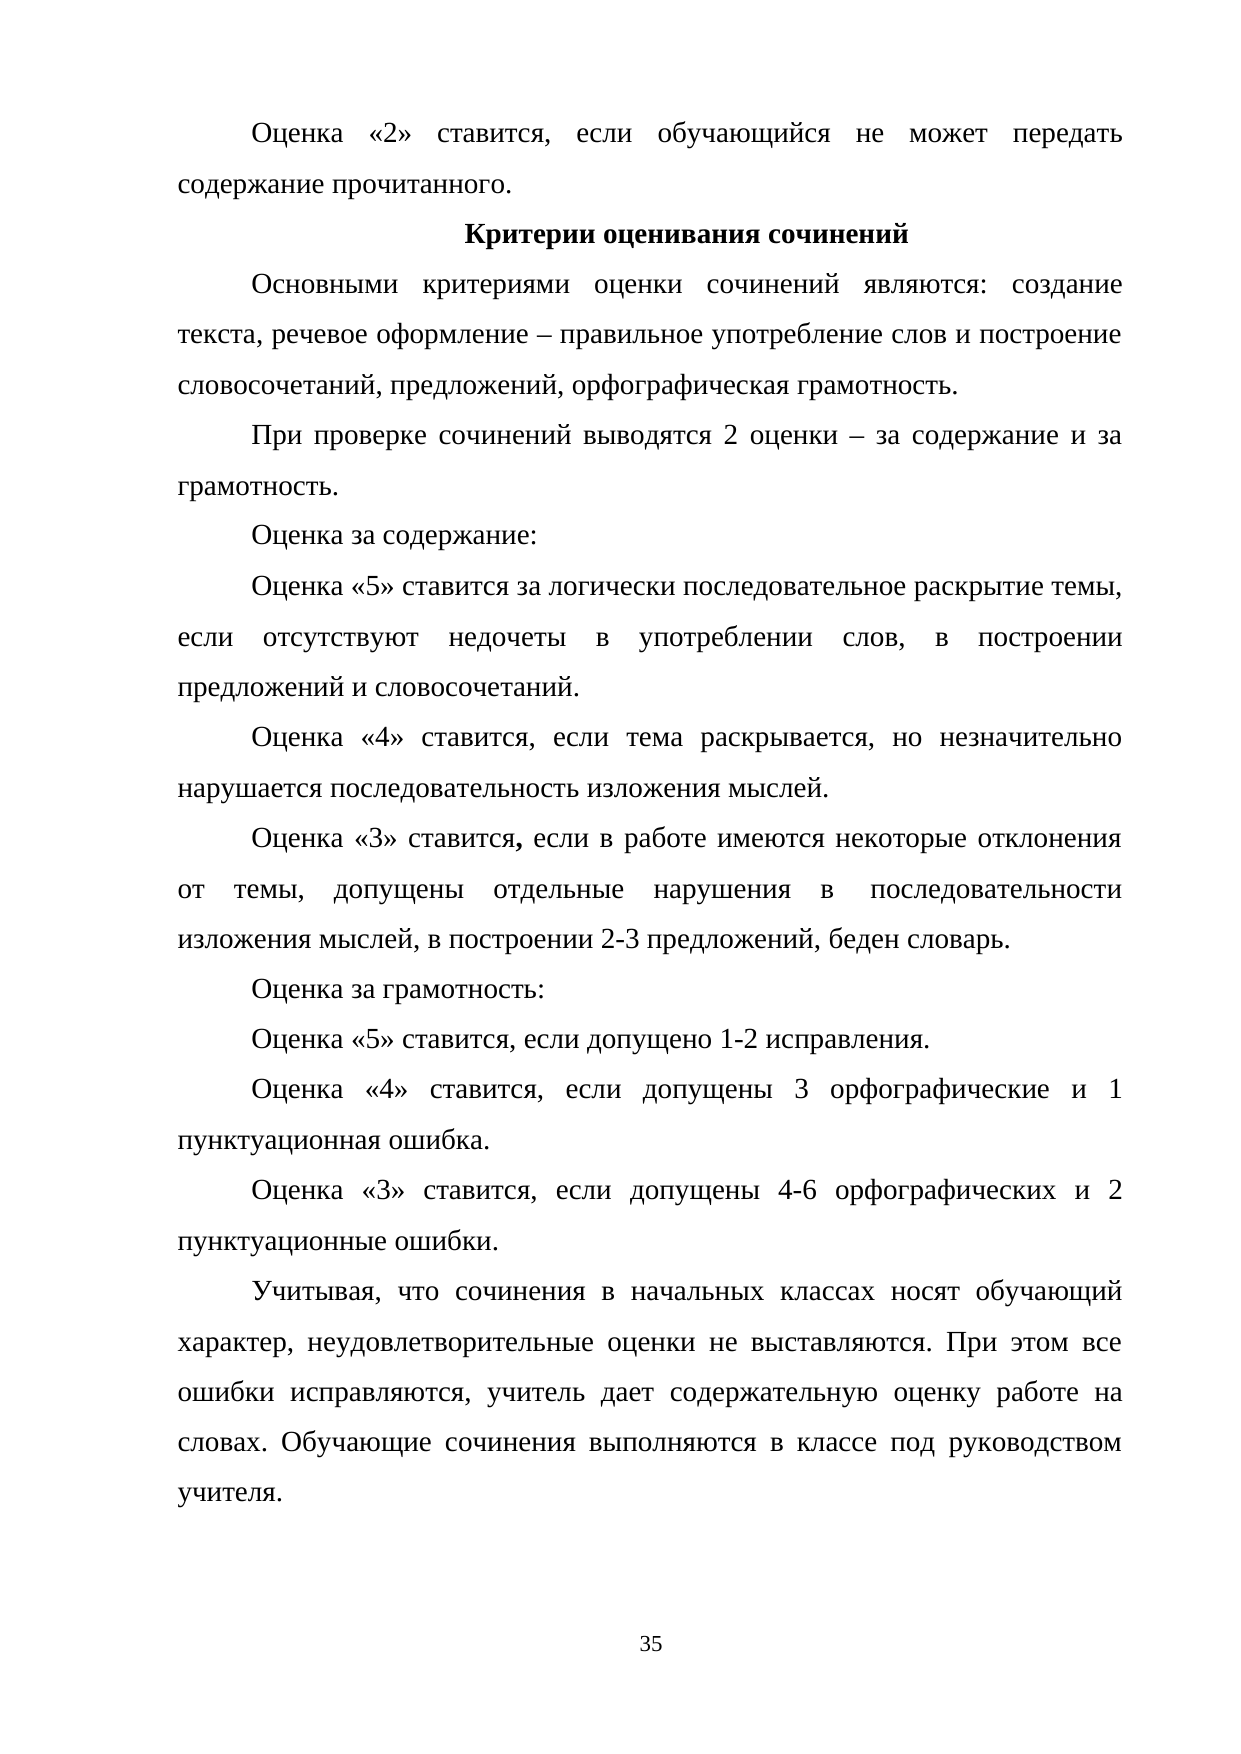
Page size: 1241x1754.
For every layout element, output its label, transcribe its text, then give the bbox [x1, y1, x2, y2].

text Основными критериями оценки сочинений являются: создание текста, речевое оформление – правильное употребление слов и построение словосочетаний, предложений, орфографическая грамотность. [177, 266, 1123, 401]
subtitle Критерии оценивания сочинений [464, 217, 1180, 250]
text Учитывая, что сочинения в начальных классах носят обучающий характер, неудовлетворительные оценки не выставляются. При этом все ошибки исправляются, учитель дает содержательную оценку работе на словах. Обучающие сочинения выполняются в классе под руководством учителя. [177, 1273, 1123, 1508]
text Оценка «3» ставится, если в работе имеются некоторые отклонения от темы, допущены отдельные нарушения в последовательности изложения мыслей, в построении 2-3 предложений, беден словарь. [177, 821, 1122, 955]
text Оценка «4» ставится, если допущены 3 орфографические и 1 пунктуационная ошибка. [177, 1071, 1122, 1155]
text Оценка за содержание: [251, 518, 1180, 551]
text Оценка «2» ставится, если обучающийся не может передать содержание прочитанного. [177, 115, 1122, 199]
text Оценка «5» ставится, если допущено 1-2 исправления. [251, 1021, 1180, 1055]
text Оценка «5» ставится за логически последовательное раскрытие темы, если отсутствуют недочеты в употреблении слов, в построении предложений и словосочетаний. [177, 568, 1123, 702]
text Оценка за грамотность: [251, 971, 1180, 1005]
text Оценка «3» ставится, если допущены 4-6 орфографических и 2 пунктуационные ошибки. [177, 1172, 1122, 1256]
text При проверке сочинений выводятся 2 оценки – за содержание и за грамотность. [177, 417, 1123, 501]
text Оценка «4» ставится, если тема раскрывается, но незначительно нарушается последовательность изложения мыслей. [177, 719, 1122, 803]
